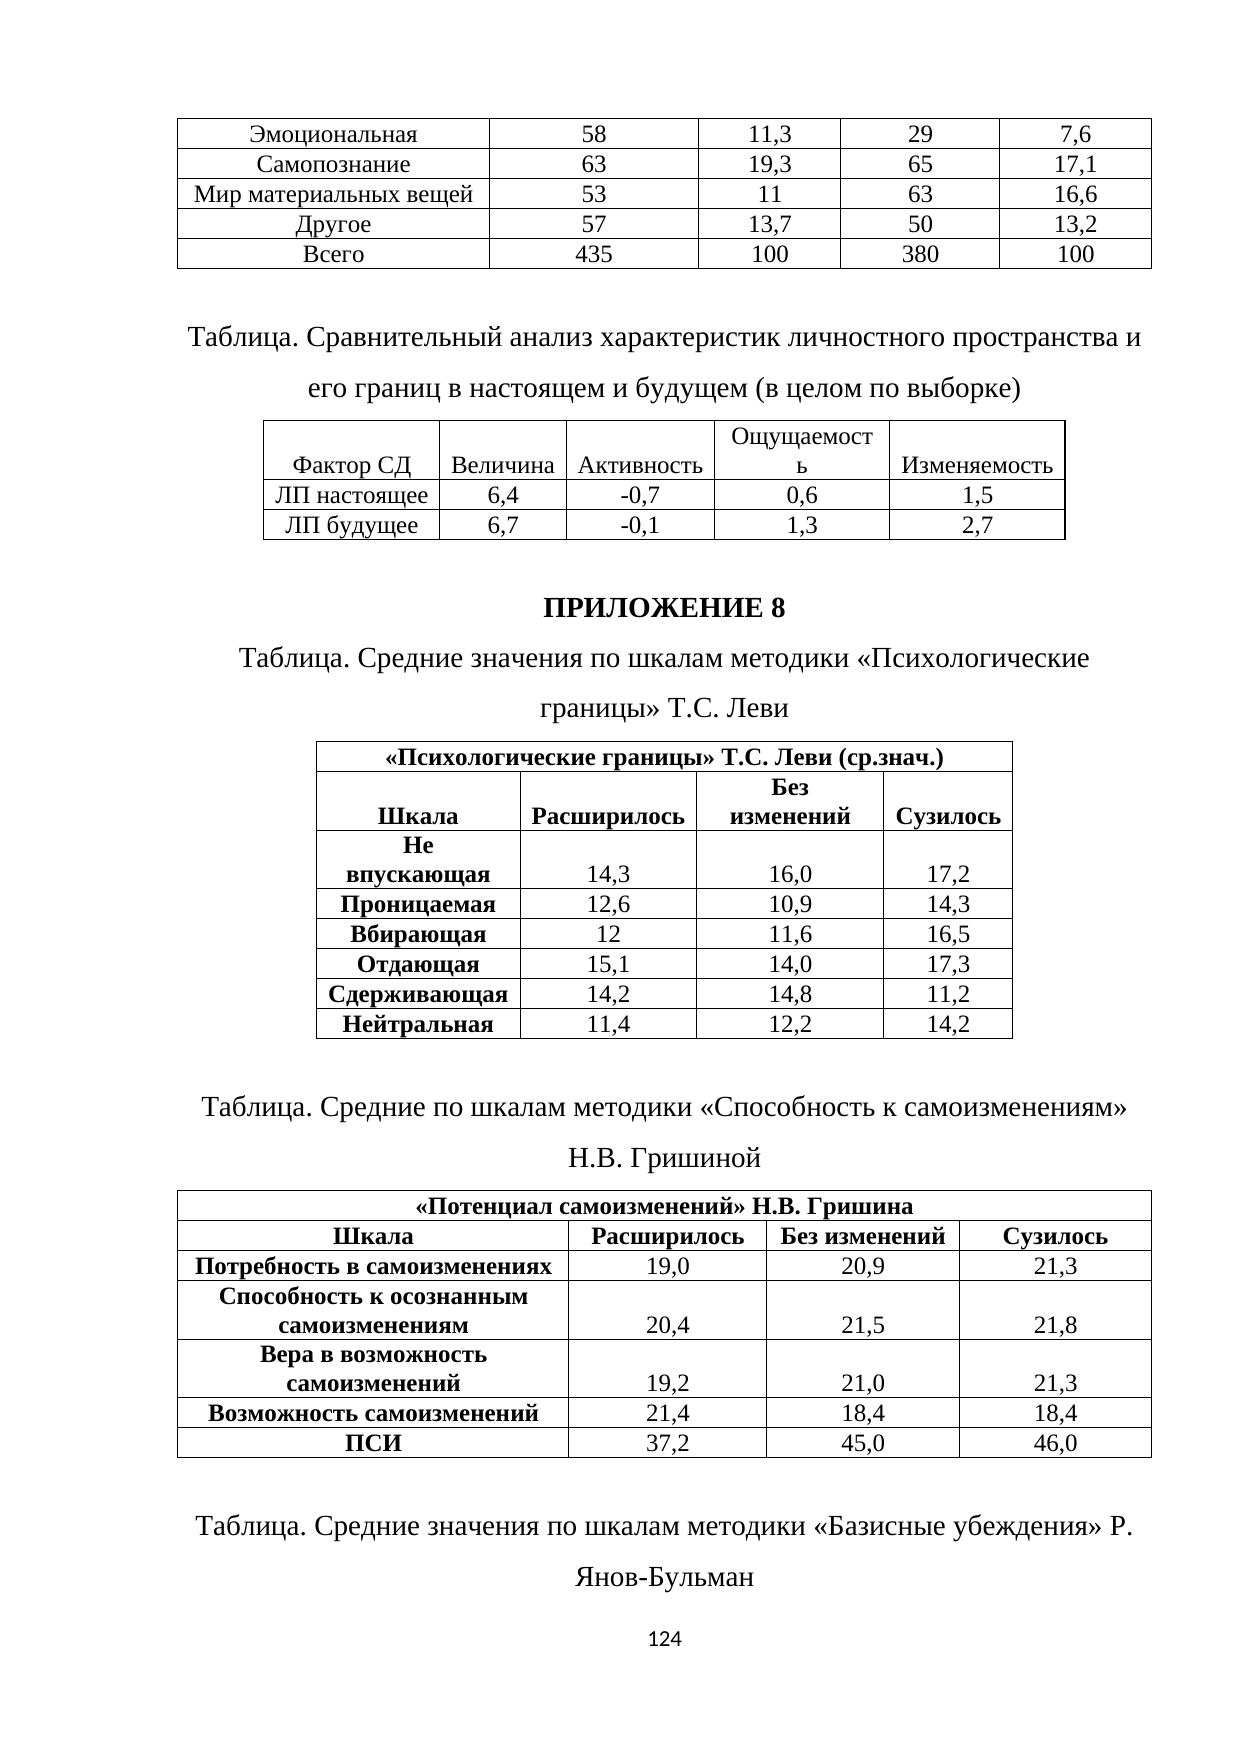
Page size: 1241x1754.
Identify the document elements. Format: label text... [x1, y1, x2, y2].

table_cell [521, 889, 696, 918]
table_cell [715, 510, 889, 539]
text Таблица. Средние значения по шкалам методики «Базисные убеждения» Р. Янов-Бульман [177, 1508, 1152, 1592]
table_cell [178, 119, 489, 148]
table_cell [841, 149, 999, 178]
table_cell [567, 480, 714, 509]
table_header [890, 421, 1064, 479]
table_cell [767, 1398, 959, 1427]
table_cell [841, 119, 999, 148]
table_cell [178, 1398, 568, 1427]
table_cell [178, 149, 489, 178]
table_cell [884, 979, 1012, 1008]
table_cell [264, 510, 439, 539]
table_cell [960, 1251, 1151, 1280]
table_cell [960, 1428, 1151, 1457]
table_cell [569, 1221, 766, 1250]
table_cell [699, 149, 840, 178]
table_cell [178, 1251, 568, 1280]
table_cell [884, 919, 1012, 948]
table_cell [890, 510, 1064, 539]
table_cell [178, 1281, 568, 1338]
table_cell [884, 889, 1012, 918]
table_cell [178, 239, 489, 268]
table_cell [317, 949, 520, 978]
text Таблица. Средние значения по шкалам методики «Психологические границы» Т.С. Леви [177, 640, 1152, 724]
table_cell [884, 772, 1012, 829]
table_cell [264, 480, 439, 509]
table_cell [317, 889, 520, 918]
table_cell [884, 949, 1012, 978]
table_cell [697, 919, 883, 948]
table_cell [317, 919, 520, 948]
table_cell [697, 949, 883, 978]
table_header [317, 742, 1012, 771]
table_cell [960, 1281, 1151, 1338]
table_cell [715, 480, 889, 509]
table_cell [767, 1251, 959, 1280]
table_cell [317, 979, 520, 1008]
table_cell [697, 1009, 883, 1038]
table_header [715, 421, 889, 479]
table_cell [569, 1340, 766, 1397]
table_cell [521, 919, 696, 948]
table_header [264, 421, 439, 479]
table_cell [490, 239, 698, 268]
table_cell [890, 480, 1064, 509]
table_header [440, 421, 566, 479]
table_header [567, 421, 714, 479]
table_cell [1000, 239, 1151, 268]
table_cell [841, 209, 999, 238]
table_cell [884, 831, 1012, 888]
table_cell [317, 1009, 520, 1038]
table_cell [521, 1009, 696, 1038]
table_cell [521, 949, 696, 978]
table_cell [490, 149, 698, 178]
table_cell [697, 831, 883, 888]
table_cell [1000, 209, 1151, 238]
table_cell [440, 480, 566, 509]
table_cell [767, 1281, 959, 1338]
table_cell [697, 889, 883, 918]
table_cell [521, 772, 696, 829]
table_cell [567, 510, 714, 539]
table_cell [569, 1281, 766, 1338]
text ПРИЛОЖЕНИЕ 8 [177, 590, 1152, 623]
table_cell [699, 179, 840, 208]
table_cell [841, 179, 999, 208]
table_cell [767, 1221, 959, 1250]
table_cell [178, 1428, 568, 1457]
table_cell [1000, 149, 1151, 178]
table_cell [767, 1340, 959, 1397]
text Таблица. Средние по шкалам методики «Способность к самоизменениям» Н.В. Гришиной [177, 1089, 1152, 1173]
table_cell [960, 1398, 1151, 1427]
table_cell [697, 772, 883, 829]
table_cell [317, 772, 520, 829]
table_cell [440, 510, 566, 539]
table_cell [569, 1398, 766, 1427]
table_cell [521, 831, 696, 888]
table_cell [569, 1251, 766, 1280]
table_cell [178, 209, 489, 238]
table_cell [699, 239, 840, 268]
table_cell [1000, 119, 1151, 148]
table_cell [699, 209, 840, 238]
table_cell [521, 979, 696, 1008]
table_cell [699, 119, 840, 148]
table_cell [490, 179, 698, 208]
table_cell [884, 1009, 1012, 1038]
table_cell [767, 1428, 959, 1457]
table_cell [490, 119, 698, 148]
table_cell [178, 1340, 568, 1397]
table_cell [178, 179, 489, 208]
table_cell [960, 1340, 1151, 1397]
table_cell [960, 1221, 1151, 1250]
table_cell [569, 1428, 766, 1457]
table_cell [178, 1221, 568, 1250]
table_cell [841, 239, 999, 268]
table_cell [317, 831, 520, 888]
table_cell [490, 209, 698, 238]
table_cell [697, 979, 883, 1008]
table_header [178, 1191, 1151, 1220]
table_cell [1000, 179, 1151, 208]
text Таблица. Сравнительный анализ характеристик личностного пространства и его границ в настоящем и будущем (в целом по выборке) [177, 319, 1152, 403]
